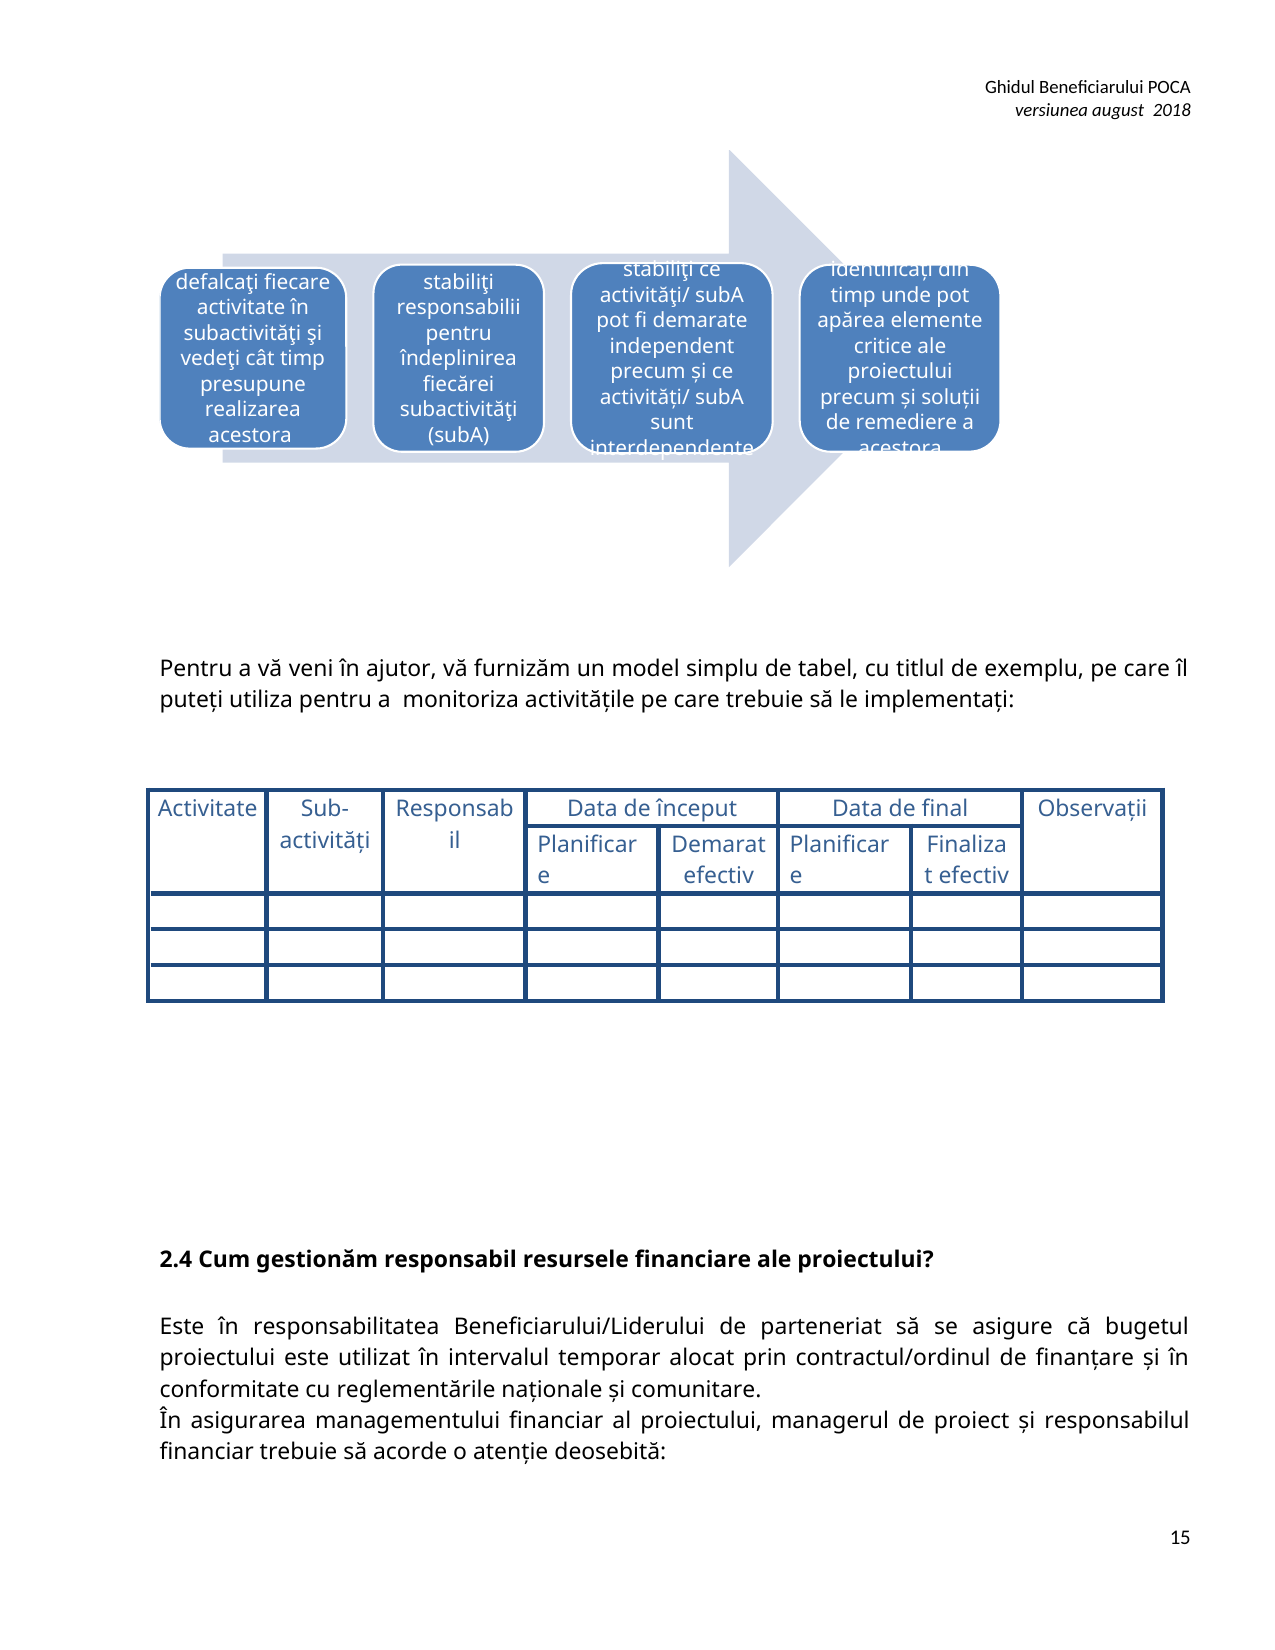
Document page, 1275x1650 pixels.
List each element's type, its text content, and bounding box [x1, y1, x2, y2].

table_cell [385, 896, 523, 927]
table_cell [528, 967, 656, 998]
table_cell [528, 896, 656, 927]
table_cell Demarat efectiv [661, 828, 776, 891]
table_cell [780, 896, 909, 927]
table_cell [780, 967, 909, 998]
table_header Data de început [528, 792, 776, 823]
table_cell [385, 931, 523, 963]
table_cell [269, 967, 381, 998]
table_cell Planificare [528, 828, 656, 891]
table_header Activitate [150, 792, 264, 891]
text Este în responsabilitatea Beneficiarului/Liderului de parteneriat să se asigure că bugetul proiectului este utilizat în intervalul temporar alocat prin contractul/ordinul de finanțare și în conformitate cu reglementările naționale și comunitare. [159, 1310, 1191, 1404]
table_cell [913, 896, 1020, 927]
table_cell [150, 964, 264, 998]
table_cell [385, 967, 523, 998]
table_header Sub-activități [269, 792, 381, 891]
table_cell Planificare [780, 828, 909, 891]
text Pentru a vă veni în ajutor, vă furnizăm un model simplu de tabel, cu titlul de exemplu, pe care îl puteți utiliza pentru a monitoriza activitățile pe care trebuie să le implementați: [159, 652, 1191, 715]
subtitle 2.4 Cum gestionăm responsabil resursele financiare ale proiectului? [159, 1243, 1191, 1274]
table_cell Finalizat efectiv [913, 828, 1020, 891]
table_cell [150, 892, 264, 927]
table_cell [661, 931, 776, 963]
table_cell [1024, 967, 1160, 998]
table_cell [913, 931, 1020, 963]
table_header Observații [1024, 792, 1160, 891]
table_cell [528, 931, 656, 963]
table_cell [269, 931, 381, 963]
table_cell [661, 967, 776, 998]
table_cell [780, 931, 909, 963]
table_header Data de final [780, 792, 1020, 823]
table_cell [269, 896, 381, 927]
table_cell [150, 928, 264, 963]
table_cell [1024, 896, 1160, 927]
table_cell [661, 896, 776, 927]
table_header Responsabil [385, 792, 523, 891]
table_cell [1024, 931, 1160, 963]
table_cell [913, 967, 1020, 998]
text În asigurarea managementului financiar al proiectului, managerul de proiect și responsabilul financiar trebuie să acorde o atenție deosebită: [159, 1404, 1191, 1466]
